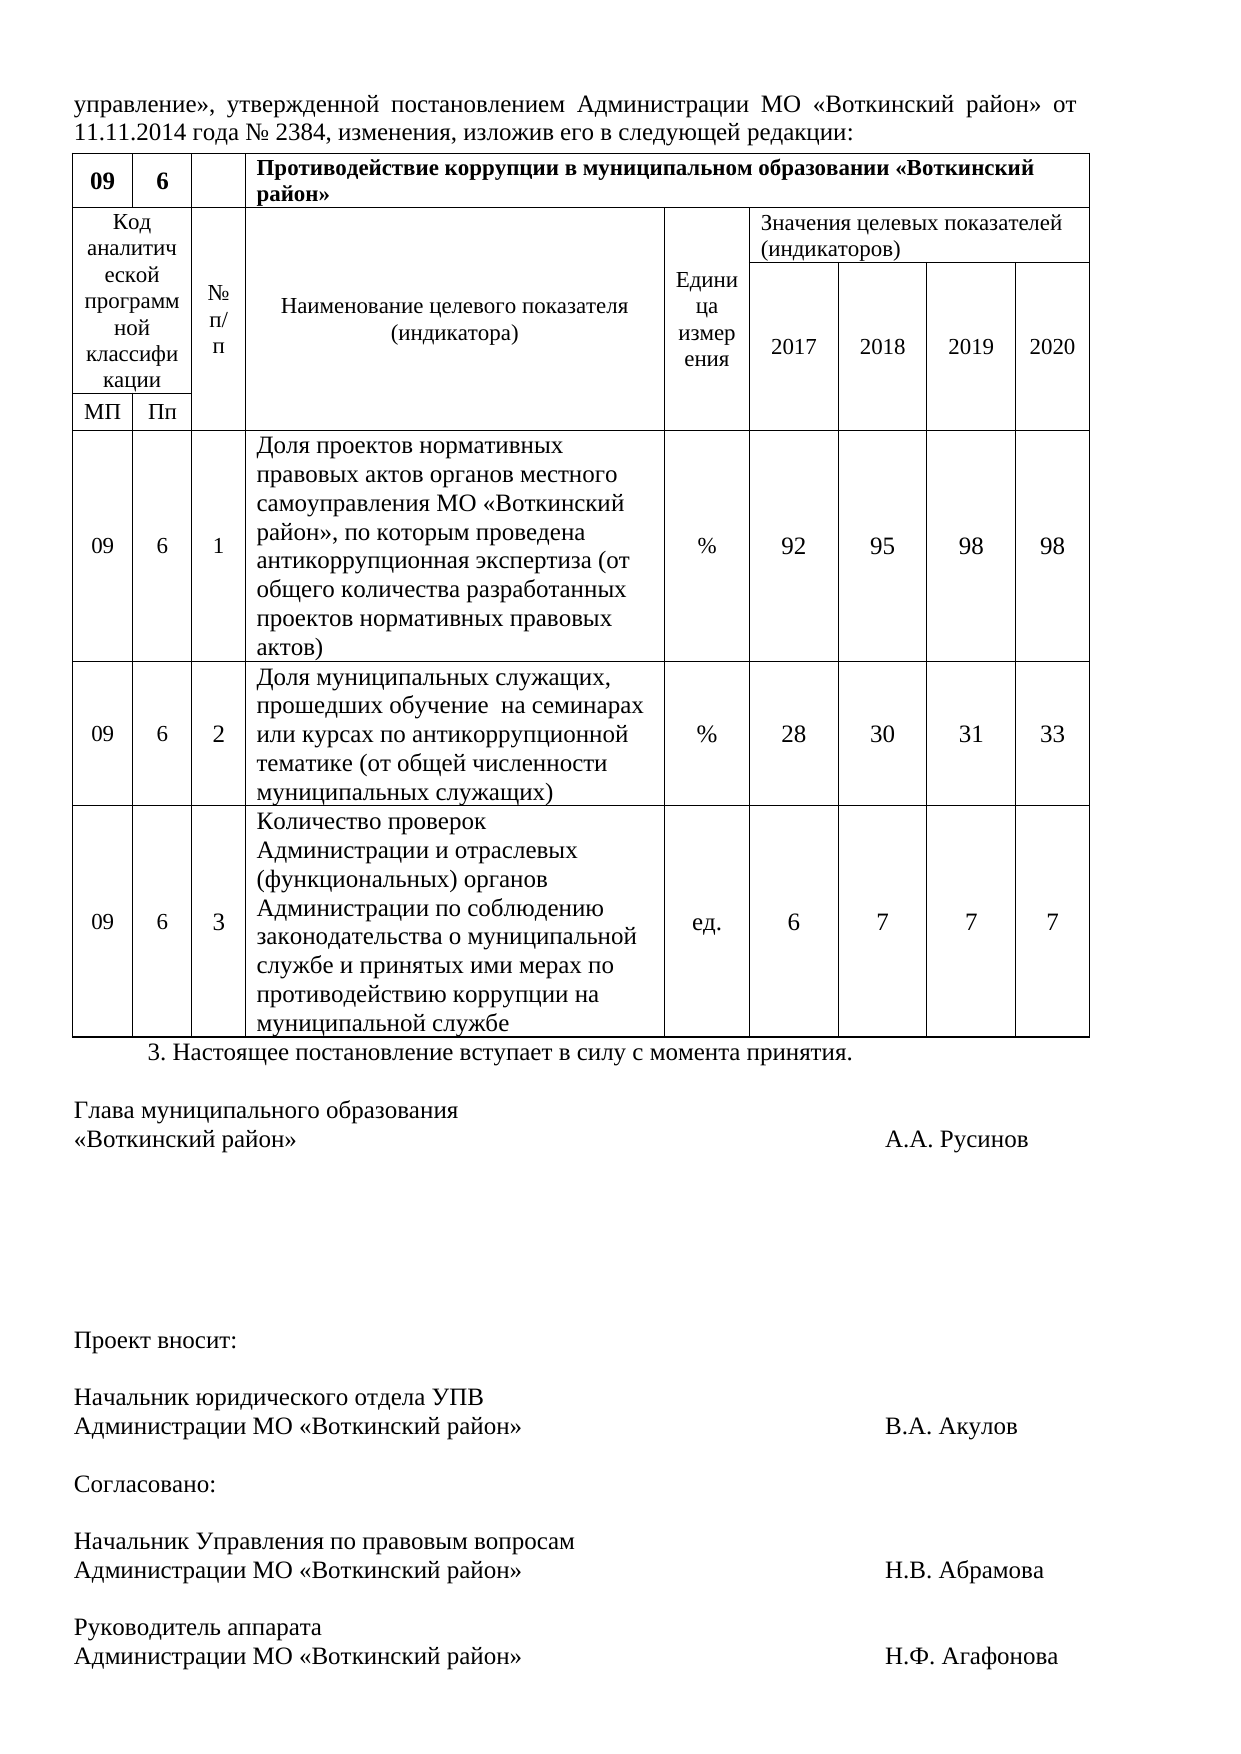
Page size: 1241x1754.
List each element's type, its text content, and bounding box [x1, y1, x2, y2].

table_cell 31 [927, 662, 1015, 805]
table_cell Доля проектов нормативных правовых актов органов местного самоуправления МО «Воткинский район», по которым проведена антикоррупционная экспертиза (от общего количества разработанных проектов нормативных правовых актов) [246, 431, 664, 661]
table_cell 2020 [1016, 263, 1089, 429]
table_cell 28 [750, 662, 838, 805]
table_cell 09 [73, 662, 132, 805]
table_header 09 [73, 154, 132, 207]
table_header Противодействие коррупции в муниципальном образовании «Воткинский район» [246, 154, 1089, 207]
table_cell Значения целевых показателей (индикаторов) [750, 208, 1089, 262]
text Согласовано: [74, 1469, 1078, 1497]
table_cell 09 [73, 431, 132, 661]
table_cell № п/п [192, 208, 245, 429]
table_cell 6 [750, 806, 838, 1036]
table_cell % [665, 431, 749, 661]
table_cell 95 [839, 431, 926, 661]
table_cell Доля муниципальных служащих, прошедших обучение на семинарах или курсах по антикоррупционной тематике (от общей численности муниципальных служащих) [246, 662, 664, 805]
table_cell 2018 [839, 263, 926, 429]
table_cell 7 [927, 806, 1015, 1036]
table_cell Наименование целевого показателя (индикатора) [246, 208, 664, 429]
table_cell Пп [133, 394, 191, 429]
table_header [192, 154, 245, 207]
text Начальник юридического отдела УПВ [74, 1382, 1078, 1411]
text Администрации МО «Воткинский район» Н.Ф. Агафонова [74, 1641, 1078, 1670]
table_cell 1 [192, 431, 245, 661]
table_cell 2 [192, 662, 245, 805]
table_cell ед. [665, 806, 749, 1036]
table_cell 92 [750, 431, 838, 661]
table_cell 33 [1016, 662, 1089, 805]
table_cell 7 [839, 806, 926, 1036]
table_header 6 [133, 154, 191, 207]
text Начальник Управления по правовым вопросам [74, 1526, 1078, 1555]
text Проект вносит: [74, 1325, 1078, 1354]
table_cell % [665, 662, 749, 805]
table_cell 98 [1016, 431, 1089, 661]
table_cell 7 [1016, 806, 1089, 1036]
text Руководитель аппарата [74, 1612, 1078, 1641]
text 3. Настоящее постановление вступает в силу с момента принятия. [74, 1038, 1078, 1066]
table_cell МП [73, 394, 132, 429]
text Администрации МО «Воткинский район» Н.В. Абрамова [74, 1555, 1078, 1584]
text Администрации МО «Воткинский район» В.А. Акулов [74, 1411, 1078, 1440]
table_cell Код аналитической программной классификации [73, 208, 191, 393]
text Глава муниципального образования [74, 1095, 1078, 1124]
table_cell 3 [192, 806, 245, 1036]
table_cell 2019 [927, 263, 1015, 429]
text «Воткинский район» А.А. Русинов [74, 1124, 1078, 1152]
table_cell 30 [839, 662, 926, 805]
table_cell 2017 [750, 263, 838, 429]
table_cell 6 [133, 806, 191, 1036]
table_cell 98 [927, 431, 1015, 661]
table_cell 09 [73, 806, 132, 1036]
table_cell Единица измерения [665, 208, 749, 429]
table_cell Количество проверок Администрации и отраслевых (функциональных) органов Администрации по соблюдению законодательства о муниципальной службе и принятых ими мерах по противодействию коррупции на муниципальной службе [246, 806, 664, 1036]
table_cell 6 [133, 431, 191, 661]
table_cell 6 [133, 662, 191, 805]
